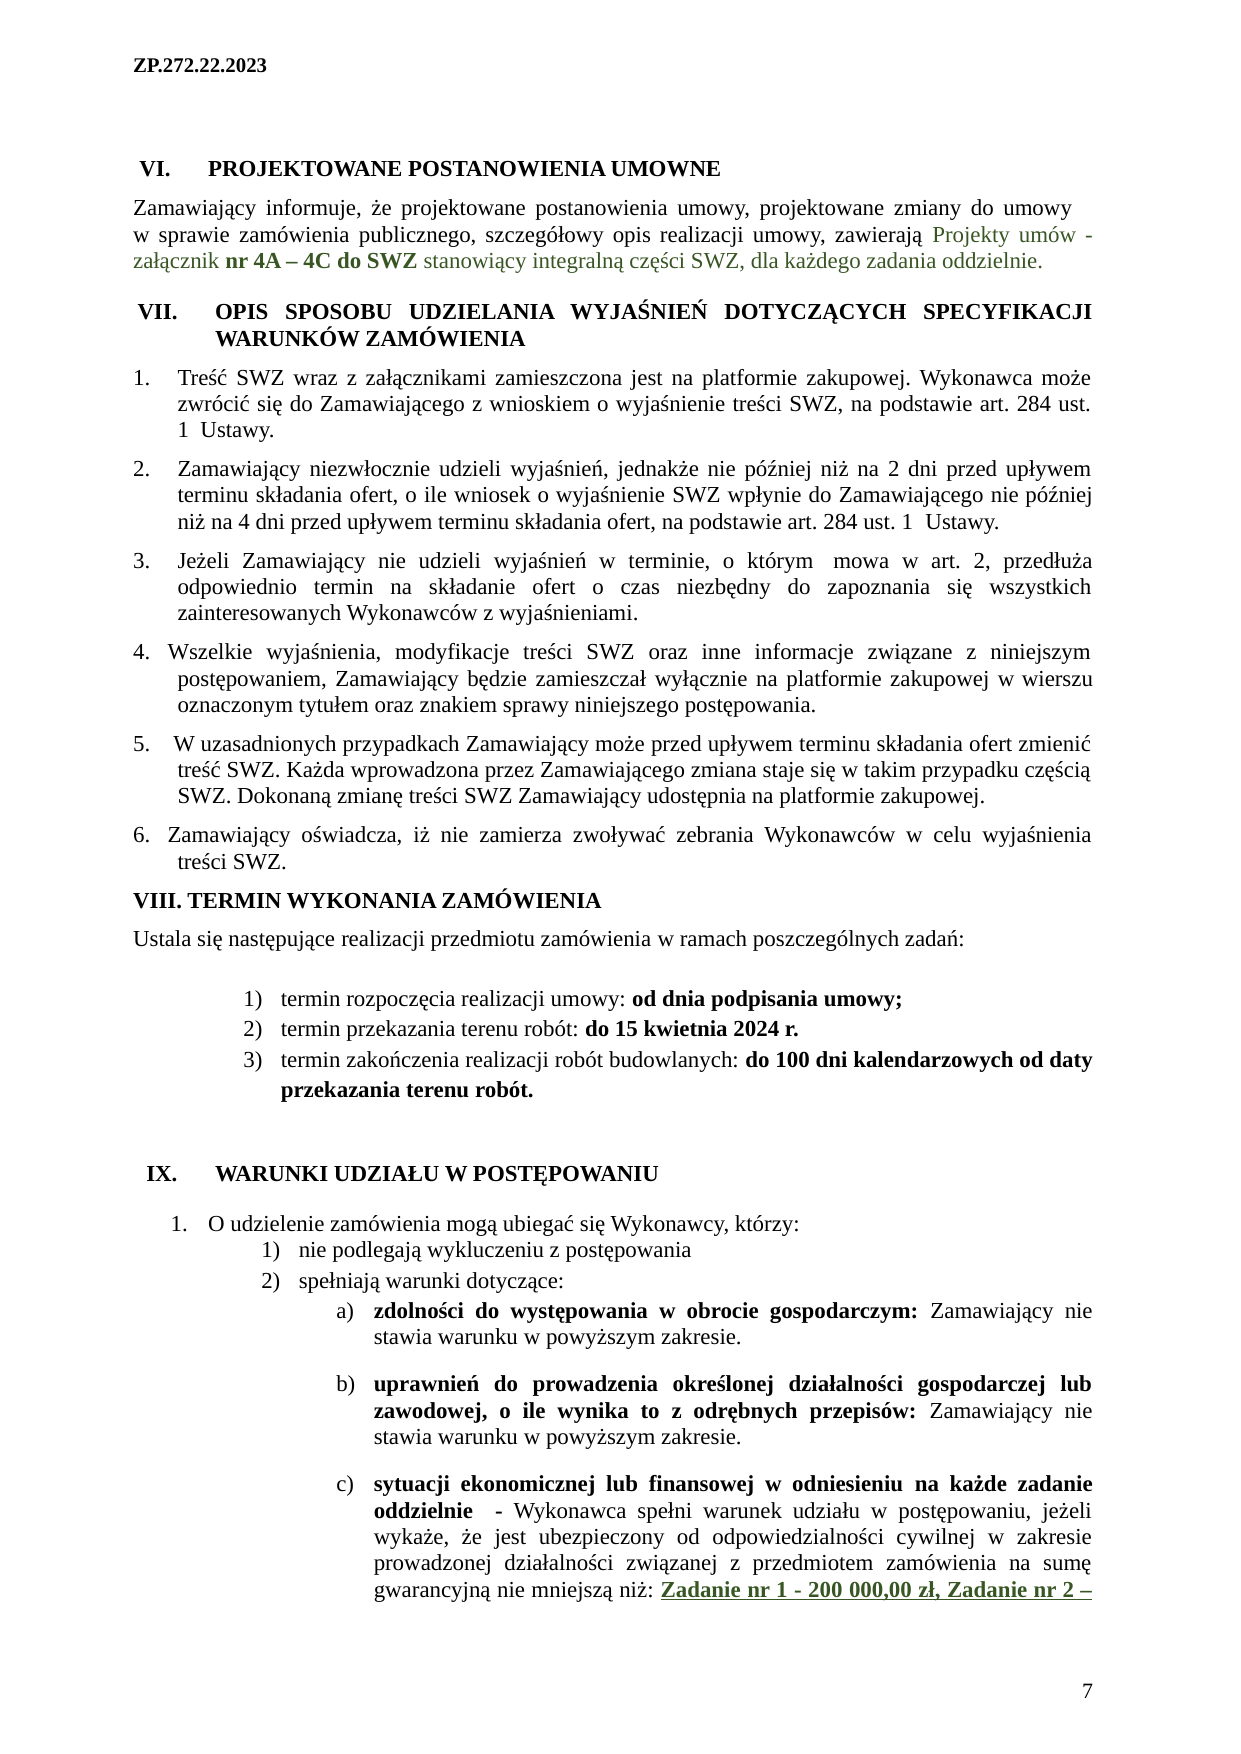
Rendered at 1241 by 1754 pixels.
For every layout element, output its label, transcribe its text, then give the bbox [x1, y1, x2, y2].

list Zamawiający informuje, że projektowane postanowienia umowy, projektowane zmiany do umowy w sprawie zamówienia publicznego, szczegółowy opis realizacji umowy, zawierają Projekty umów - załącznik nr 4A – 4C do SWZ stanowiący integralną części SWZ, dla każdego zadania oddzielnie. [133, 194, 1093, 273]
list Jeżeli Zamawiający nie udzieli wyjaśnień w terminie, o którym mowa w art. 2, przedłuża odpowiednio termin na składanie ofert o czas niezbędny do zapoznania się wszystkich zainteresowanych Wykonawców z wyjaśnieniami. [133, 547, 1093, 626]
list termin przekazania terenu robót: do 15 kwietnia 2024 r. [243, 1016, 1093, 1042]
text 4. Wszelkie wyjaśnienia, modyfikacje treści SWZ oraz inne informacje związane z niniejszym postępowaniem, Zamawiający będzie zamieszczał wyłącznie na platformie zakupowej w wierszu oznaczonym tytułem oraz znakiem sprawy niniejszego postępowania. [133, 638, 1093, 717]
list zdolności do występowania w obrocie gospodarczym: Zamawiający nie stawia warunku w powyższym zakresie. [336, 1297, 1093, 1350]
list termin zakończenia realizacji robót budowlanych: do 100 dni kalendarzowych od daty przekazania terenu robót. [243, 1046, 1093, 1102]
list Treść SWZ wraz z załącznikami zamieszczona jest na platformie zakupowej. Wykonawca może zwrócić się do Zamawiającego z wnioskiem o wyjaśnienie treści SWZ, na podstawie art. 284 ust. 1 Ustawy. [133, 364, 1093, 443]
text 6. Zamawiający oświadcza, iż nie zamierza zwoływać zebrania Wykonawców w celu wyjaśnienia treści SWZ. [133, 821, 1093, 874]
list spełniają warunki dotyczące: [261, 1267, 1093, 1293]
list uprawnień do prowadzenia określonej działalności gospodarczej lub zawodowej, o ile wynika to z odrębnych przepisów: Zamawiający nie stawia warunku w powyższym zakresie. [336, 1371, 1093, 1449]
list Zamawiający niezwłocznie udzieli wyjaśnień, jednakże nie później niż na 2 dni przed upływem terminu składania ofert, o ile wniosek o wyjaśnienie SWZ wpłynie do Zamawiającego nie później niż na 4 dni przed upływem terminu składania ofert, na podstawie art. 284 ust. 1 Ustawy. [133, 455, 1093, 534]
list OPIS SPOSOBU UDZIELANIA WYJAŚNIEŃ DOTYCZĄCYCH SPECYFIKACJI WARUNKÓW ZAMÓWIENIA [177, 298, 1093, 351]
text 5. W uzasadnionych przypadkach Zamawiający może przed upływem terminu składania ofert zmienić treść SWZ. Każda wprowadzona przez Zamawiającego zmiana staje się w takim przypadku częścią SWZ. Dokonaną zmianę treści SWZ Zamawiający udostępnia na platformie zakupowej. [133, 730, 1093, 809]
list termin rozpoczęcia realizacji umowy: od dnia podpisania umowy; [243, 985, 1093, 1012]
list VIII. TERMIN WYKONANIA ZAMÓWIENIA [133, 887, 1093, 913]
list O udzielenie zamówienia mogą ubiegać się Wykonawcy, którzy: [170, 1210, 1093, 1237]
list PROJEKTOWANE POSTANOWIENIA UMOWNE [170, 155, 1093, 181]
list nie podlegają wykluczeniu z postępowania [261, 1237, 1093, 1263]
list WARUNKI UDZIAŁU W POSTĘPOWANIU [177, 1160, 1093, 1186]
text Ustala się następujące realizacji przedmiotu zamówienia w ramach poszczególnych zadań: [133, 925, 1093, 951]
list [336, 1470, 1093, 1602]
